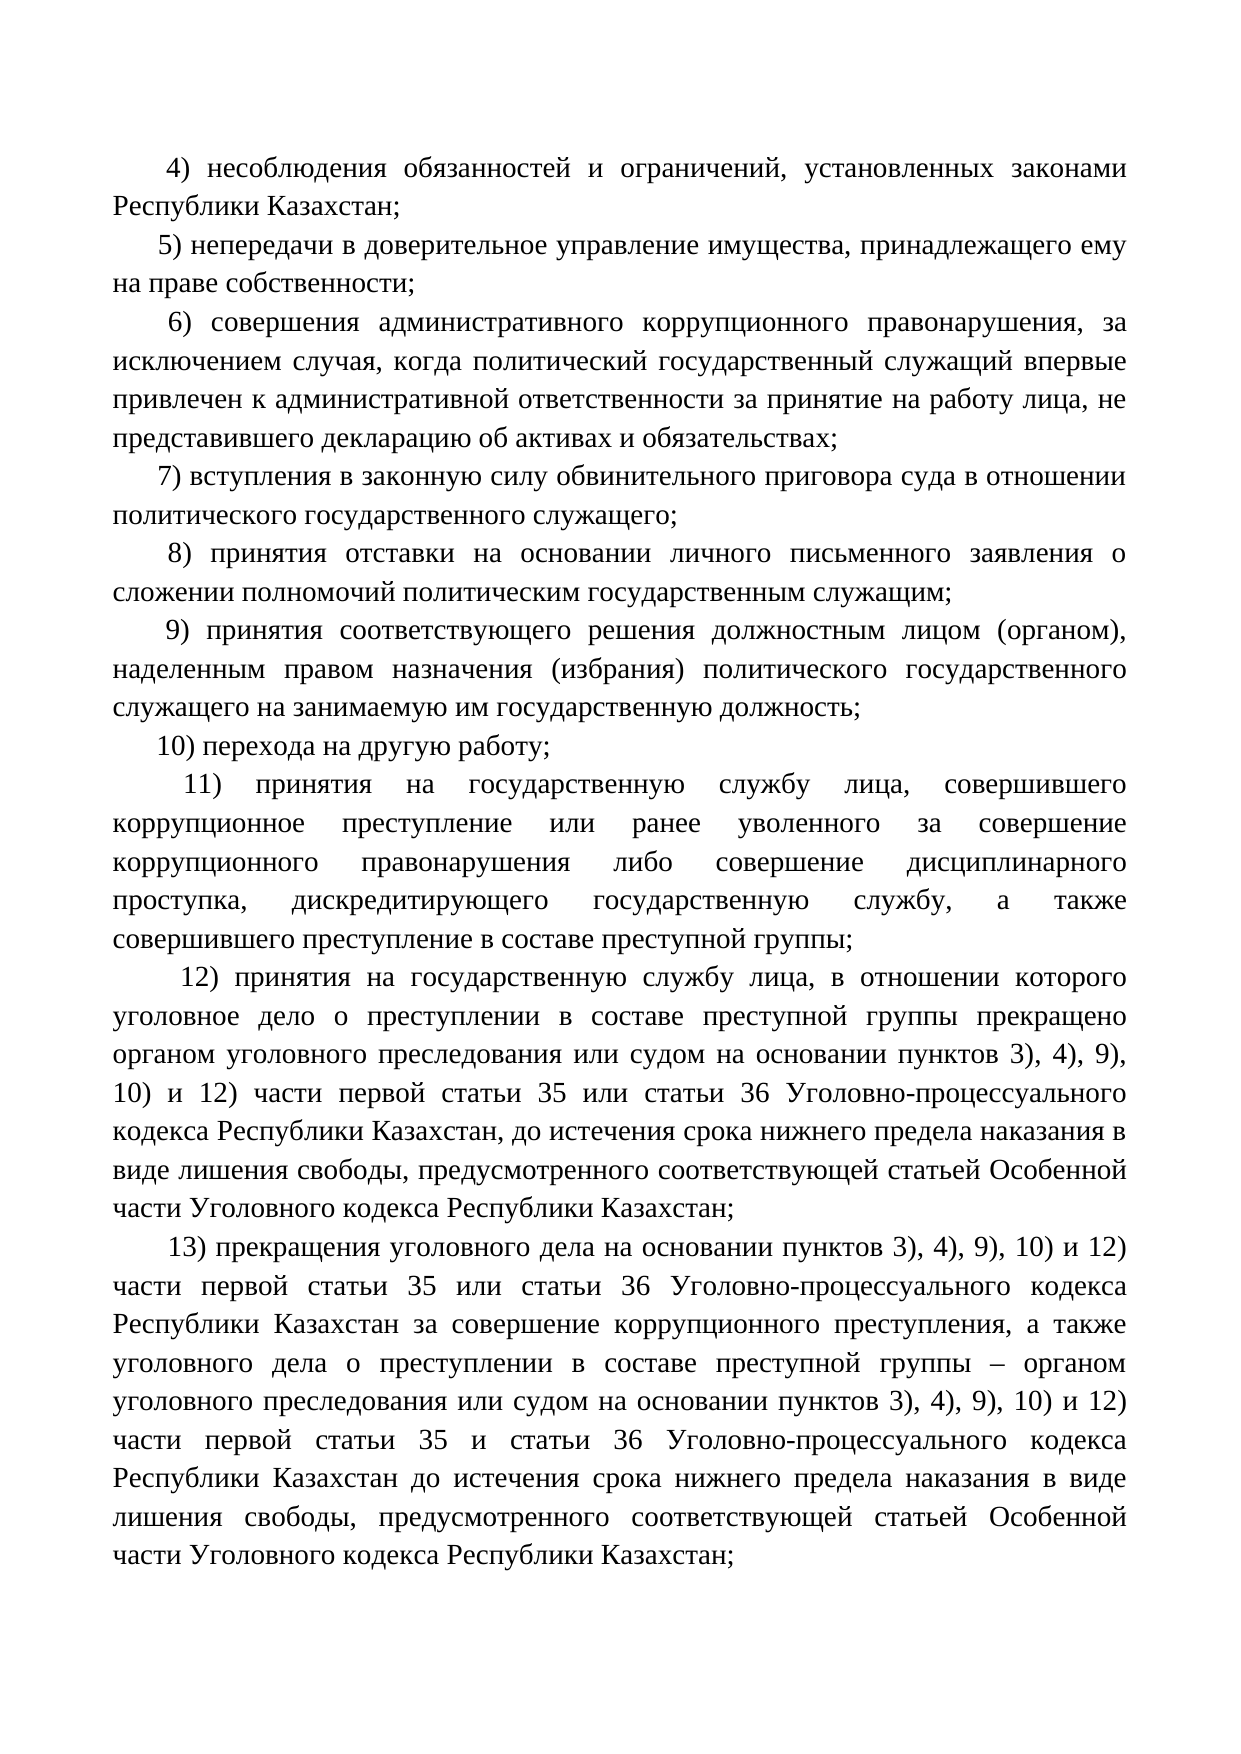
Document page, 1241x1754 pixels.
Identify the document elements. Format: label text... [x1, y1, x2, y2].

text 7) вступления в законную силу обвинительного приговора суда в отношении политического государственного служащего; [112, 458, 1128, 530]
text 11) принятия на государственную службу лица, совершившего коррупционное преступление или ранее уволенного за совершение коррупционного правонарушения либо совершение дисциплинарного проступка, дискредитирующего государственную службу, а также совершившего преступление в составе преступной группы; [112, 767, 1128, 954]
text 10) перехода на другую работу; [112, 728, 1128, 762]
text 4) несоблюдения обязанностей и ограничений, установленных законами Республики Казахстан; [112, 150, 1128, 222]
text 13) прекращения уголовного дела на основании пунктов 3), 4), 9), 10) и 12) части первой статьи 35 или статьи 36 Уголовно-процессуального кодекса Республики Казахстан за совершение коррупционного преступления, а также уголовного дела о преступлении в составе преступной группы – органом уголовного преследования или судом на основании пунктов 3), 4), 9), 10) и 12) части первой статьи 35 и статьи 36 Уголовно-процессуального кодекса Республики Казахстан до истечения срока нижнего предела наказания в виде лишения свободы, предусмотренного соответствующей статьей Особенной части Уголовного кодекса Республики Казахстан; [112, 1229, 1128, 1571]
text 12) принятия на государственную службу лица, в отношении которого уголовное дело о преступлении в составе преступной группы прекращено органом уголовного преследования или судом на основании пунктов 3), 4), 9), 10) и 12) части первой статьи 35 или статьи 36 Уголовно-процессуального кодекса Республики Казахстан, до истечения срока нижнего предела наказания в виде лишения свободы, предусмотренного соответствующей статьей Особенной части Уголовного кодекса Республики Казахстан; [112, 959, 1128, 1224]
text 5) непередачи в доверительное управление имущества, принадлежащего ему на праве собственности; [112, 227, 1128, 299]
text 9) принятия соответствующего решения должностным лицом (органом), наделенным правом назначения (избрания) политического государственного служащего на занимаемую им государственную должность; [112, 612, 1128, 723]
text 6) совершения административного коррупционного правонарушения, за исключением случая, когда политический государственный служащий впервые привлечен к административной ответственности за принятие на работу лица, не представившего декларацию об активах и обязательствах; [112, 304, 1128, 453]
text 8) принятия отставки на основании личного письменного заявления о сложении полномочий политическим государственным служащим; [112, 535, 1128, 607]
